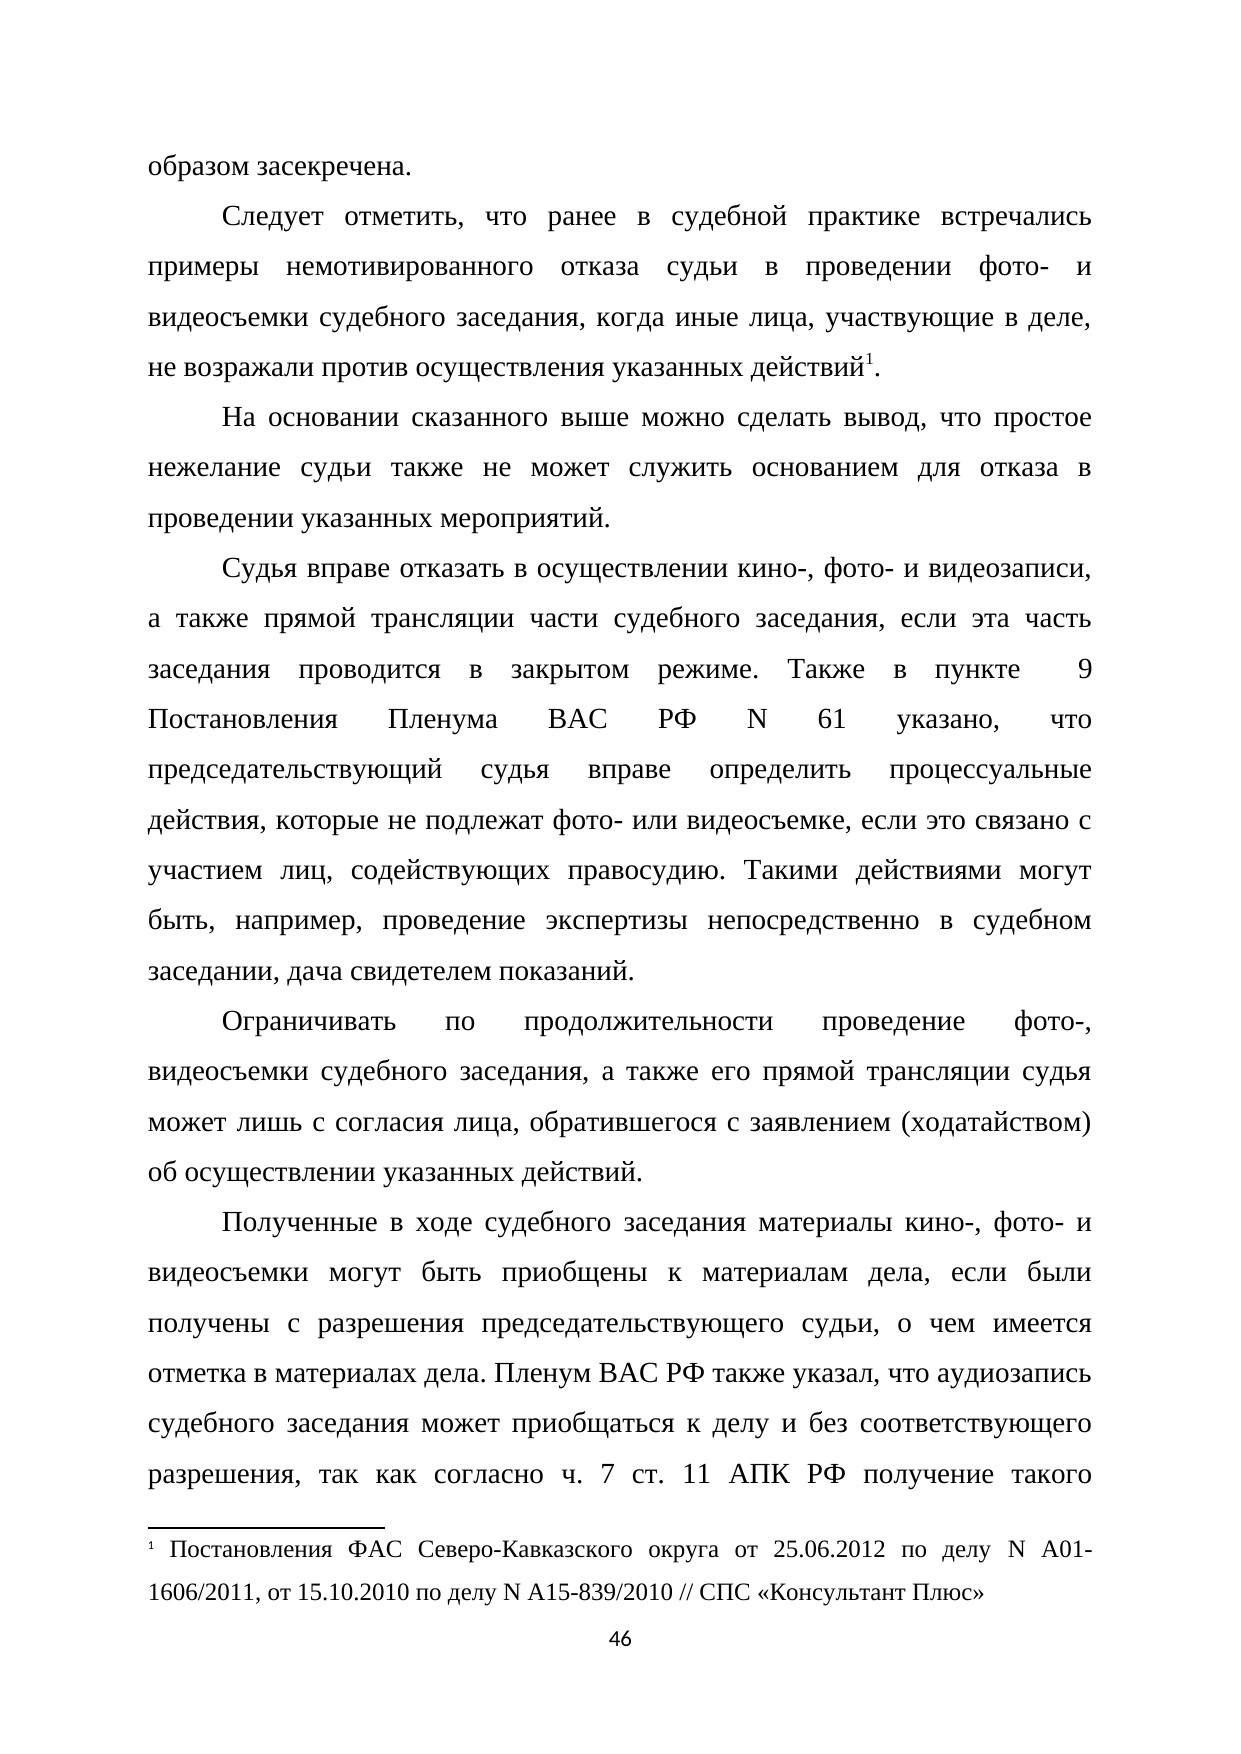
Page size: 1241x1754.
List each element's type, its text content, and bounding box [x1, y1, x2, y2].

text Судья вправе отказать в осуществлении кино-, фото- и видеозаписи, а также прямой трансляции части судебного заседания, если эта часть заседания проводится в закрытом режиме. Также в пункте 9 Постановления Пленума ВАС РФ N 61 указано, что председательствующий судья вправе определить процессуальные действия, которые не подлежат фото- или видеосъемке, если это связано с участием лиц, содействующих правосудию. Такими действиями могут быть, например, проведение экспертизы непосредственно в судебном заседании, дача свидетелем показаний. [148, 550, 1092, 986]
text Следует отметить, что ранее в судебной практике встречались примеры немотивированного отказа судьи в проведении фото- и видеосъемки судебного заседания, когда иные лица, участвующие в деле, не возражали против осуществления указанных действий. [148, 198, 1092, 382]
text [148, 1204, 1092, 1489]
text На основании сказанного выше можно сделать вывод, что простое нежелание судьи также не может служить основанием для отказа в проведении указанных мероприятий. [148, 399, 1092, 533]
text Ограничивать по продолжительности проведение фото-, видеосъемки судебного заседания, а также его прямой трансляции судья может лишь с согласия лица, обратившегося с заявлением (ходатайством) об осуществлении указанных действий. [148, 1003, 1092, 1187]
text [148, 148, 1092, 181]
